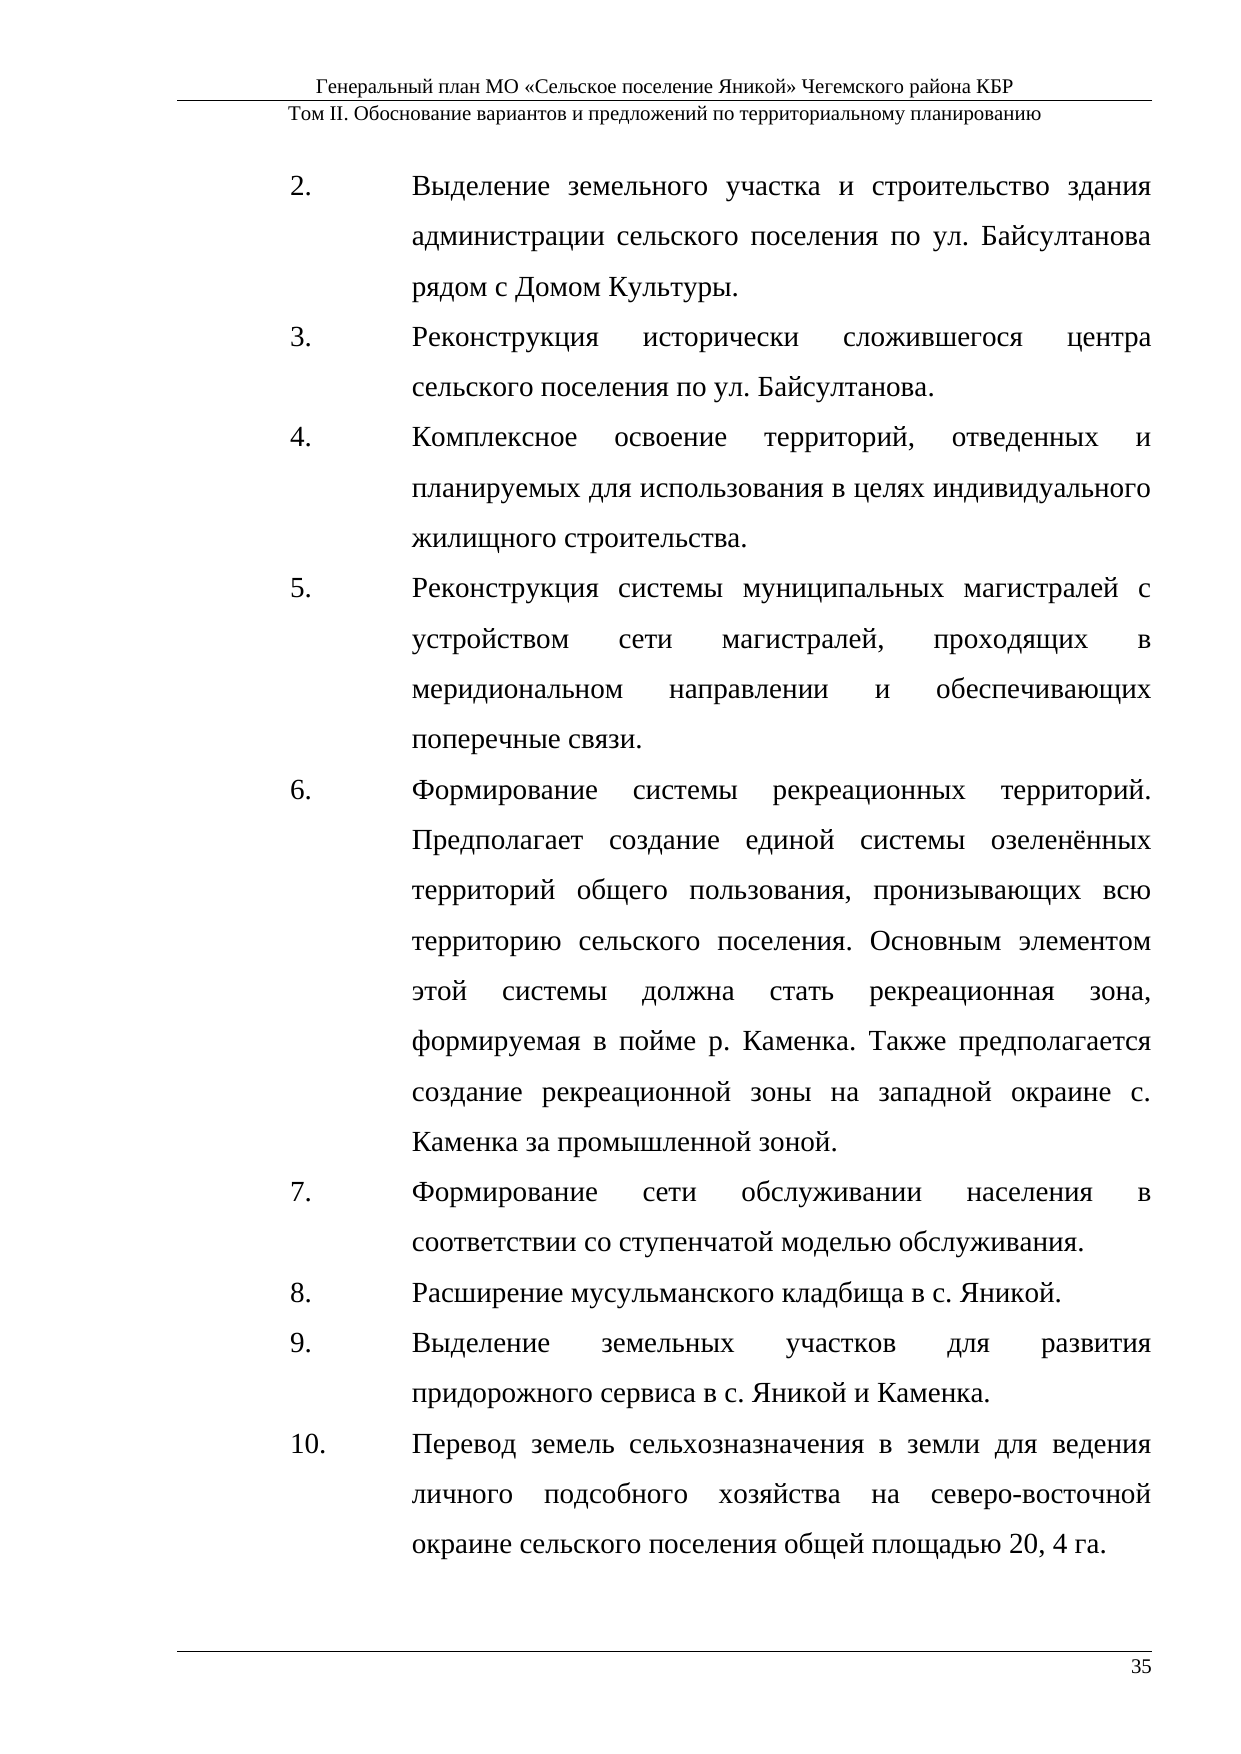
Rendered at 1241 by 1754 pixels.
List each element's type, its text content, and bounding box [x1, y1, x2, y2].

list Расширение мусульманского кладбища в с. Яникой. [290, 1275, 1152, 1308]
list Комплексное освоение территорий, отведенных и планируемых для использования в целях индивидуального жилищного строительства. [290, 419, 1152, 554]
list Реконструкция исторически сложившегося центра сельского поселения по ул. Байсултанова. [290, 319, 1152, 403]
list Реконструкция системы муниципальных магистралей с устройством сети магистралей, проходящих в меридиональном направлении и обеспечивающих поперечные связи. [290, 571, 1152, 755]
list Выделение земельных участков для развития придорожного сервиса в с. Яникой и Каменка. [290, 1325, 1152, 1409]
list Формирование системы рекреационных территорий. Предполагает создание единой системы озеленённых территорий общего пользования, пронизывающих всю территорию сельского поселения. Основным элементом этой системы должна стать рекреационная зона, формируемая в пойме р. Каменка. Также предполагается создание рекреационной зоны на западной окраине с. Каменка за промышленной зоной. [290, 772, 1152, 1157]
list Формирование сети обслуживании населения в соответствии со ступенчатой моделью обслуживания. [290, 1174, 1152, 1258]
list Перевод земель сельхозназначения в земли для ведения личного подсобного хозяйства на северо-восточной окраине сельского поселения общей площадью 20, 4 га. [290, 1426, 1152, 1560]
list Выделение земельного участка и строительство здания администрации сельского поселения по ул. Байсултанова рядом с Домом Культуры. [290, 168, 1152, 302]
